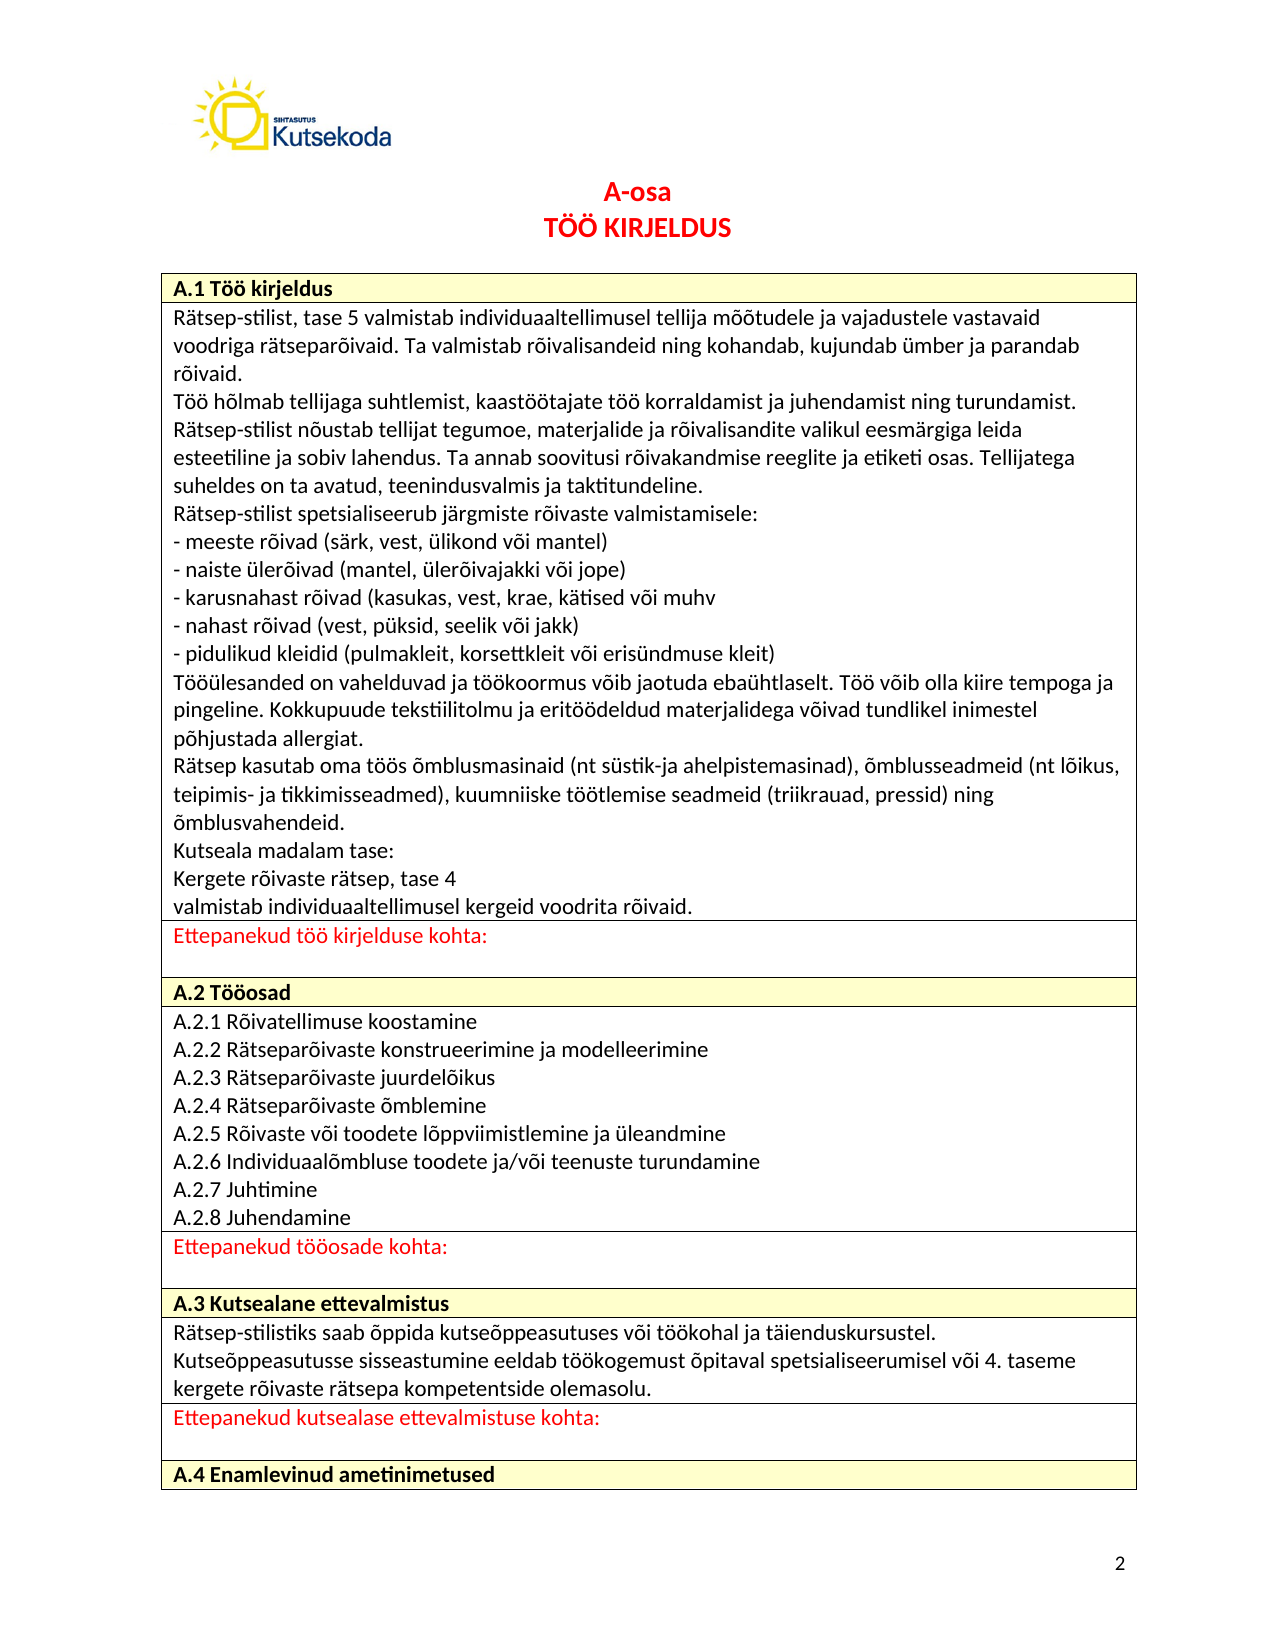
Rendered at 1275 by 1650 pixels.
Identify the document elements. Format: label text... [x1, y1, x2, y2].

table_cell Ettepanekud tööosade kohta: [162, 1232, 1136, 1288]
table_cell A.3 Kutsealane ettevalmistus [162, 1289, 1136, 1317]
picture [150, 72, 433, 171]
table_cell A.2 Tööosad [162, 978, 1136, 1006]
table_cell Ettepanekud töö kirjelduse kohta: [162, 921, 1136, 977]
text A-osa [150, 173, 1125, 209]
table_cell A.2.1 Rõivatellimuse koostamine A.2.2 Rätseparõivaste konstrueerimine ja modelleerimine A.2.3 Rätseparõivaste juurdelõikus A.2.4 Rätseparõivaste õmblemine A.2.5 Rõivaste või toodete lõppviimistlemine ja üleandmine A.2.6 Individuaalõmbluse toodete ja/või teenuste turundamine A.2.7 Juhtimine A.2.8 Juhendamine [162, 1007, 1136, 1231]
text TÖÖ KIRJELDUS [150, 209, 1125, 244]
table_cell A.4 Enamlevinud ametinimetused [162, 1461, 1136, 1488]
table_cell Rätsep-stilistiks saab õppida kutseõppeasutuses või töökohal ja täienduskursustel. Kutseõppeasutusse sisseastumine eeldab töökogemust õpitaval spetsialiseerumisel või 4. taseme kergete rõivaste rätsepa kompetentside olemasolu. [162, 1318, 1136, 1402]
table_cell Ettepanekud kutsealase ettevalmistuse kohta: [162, 1404, 1136, 1459]
table_cell Rätsep-stilist, tase 5 valmistab individuaaltellimusel tellija mõõtudele ja vajadustele vastavaid voodriga rätseparõivaid. Ta valmistab rõivalisandeid ning kohandab, kujundab ümber ja parandab rõivaid. Töö hõlmab tellijaga suhtlemist, kaastöötajate töö korraldamist ja juhendamist ning turundamist. Rätsep-stilist nõustab tellijat tegumoe, materjalide ja rõivalisandite valikul eesmärgiga leida esteetiline ja sobiv lahendus. Ta annab soovitusi rõivakandmise reeglite ja etiketi osas. Tellijatega suheldes on ta avatud, teenindusvalmis ja taktitundeline. Rätsep-stilist spetsialiseerub järgmiste rõivaste valmistamisele: - meeste rõivad (särk, vest, ülikond või mantel) - naiste ülerõivad (mantel, ülerõivajakki või jope) - karusnahast rõivad (kasukas, vest, krae, kätised või muhv - nahast rõivad (vest, püksid, seelik või jakk) - pidulikud kleidid (pulmakleit, korsettkleit või erisündmuse kleit) Tööülesanded on vahelduvad ja töökoormus võib jaotuda ebaühtlaselt. Töö võib olla kiire tempoga ja pingeline. Kokkupuude tekstiilitolmu ja eritöödeldud materjalidega võivad tundlikel inimestel põhjustada allergiat. Rätsep kasutab oma töös õmblusmasinaid (nt süstik-ja ahelpistemasinad), õmblusseadmeid (nt lõikus, teipimis- ja tikkimisseadmed), kuumniiske töötlemise seadmeid (triikrauad, pressid) ning õmblusvahendeid. Kutseala madalam tase: Kergete rõivaste rätsep, tase 4 valmistab individuaaltellimusel kergeid voodrita rõivaid. [162, 303, 1136, 920]
table_header A.1 Töö kirjeldus [162, 274, 1136, 302]
